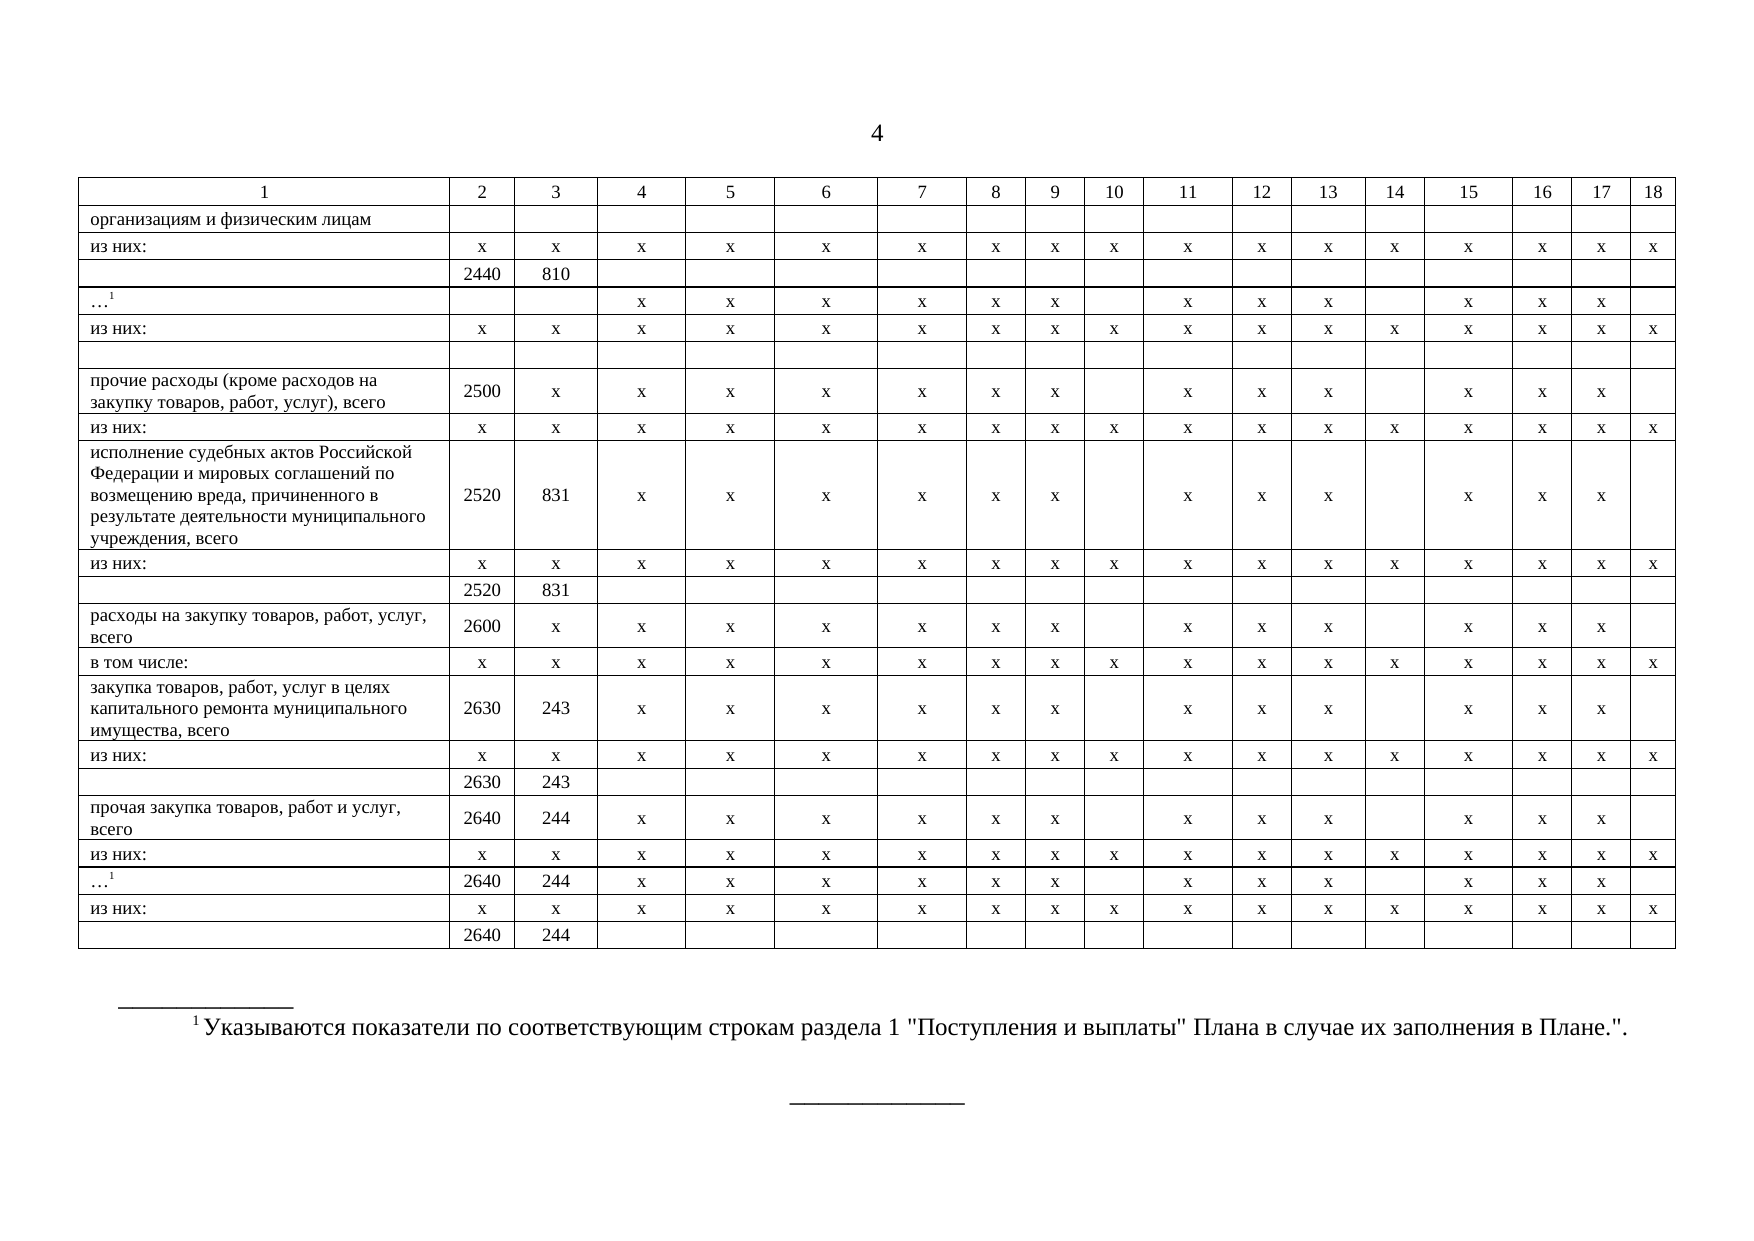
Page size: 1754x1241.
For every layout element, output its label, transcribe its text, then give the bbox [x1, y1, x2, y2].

table_cell x [1233, 796, 1291, 839]
table_cell [1366, 342, 1424, 368]
table_cell [1085, 922, 1143, 948]
table_cell х [1233, 741, 1291, 768]
table_cell 7 [878, 178, 966, 204]
table_cell 243 [515, 769, 597, 795]
table_cell х [686, 840, 774, 866]
table_cell х [1085, 315, 1143, 341]
table_cell [1144, 342, 1232, 368]
table_cell x [1233, 868, 1291, 894]
table_cell [775, 577, 877, 603]
table_cell х [775, 840, 877, 866]
table_cell х [598, 369, 685, 412]
table_cell [1631, 604, 1675, 647]
table_cell [1425, 769, 1512, 795]
table_cell х [878, 550, 966, 576]
table_cell х [1026, 840, 1084, 866]
table_cell х [1513, 840, 1571, 866]
table_cell х [775, 648, 877, 674]
table_cell [1233, 342, 1291, 368]
table_cell [1292, 769, 1365, 795]
table_cell [598, 260, 685, 286]
table_cell х [878, 741, 966, 768]
table_cell [686, 769, 774, 795]
table_cell [878, 922, 966, 948]
table_cell [1425, 260, 1512, 286]
table_cell [1631, 441, 1675, 548]
table_cell [1366, 369, 1424, 412]
table_cell [1366, 441, 1424, 548]
table_cell х [450, 550, 514, 576]
table_cell х [1513, 414, 1571, 440]
table_cell x [1292, 868, 1365, 894]
table_cell х [1572, 840, 1630, 866]
table_cell [1425, 922, 1512, 948]
table_cell x [1425, 868, 1512, 894]
table_cell х [1085, 840, 1143, 866]
table_cell х [1233, 233, 1291, 259]
table_cell x [1513, 604, 1571, 647]
table_cell х [1513, 895, 1571, 921]
table_cell [79, 769, 449, 795]
table_cell х [878, 840, 966, 866]
table_cell х [686, 741, 774, 768]
table_cell из них: [79, 550, 449, 576]
table_cell 2440 [450, 260, 514, 286]
table_cell х [1425, 840, 1512, 866]
table_cell …1 [79, 868, 449, 894]
text ____________ [118, 1074, 1636, 1108]
table_cell 13 [1292, 178, 1365, 204]
table_cell х [598, 315, 685, 341]
table_cell x [1026, 604, 1084, 647]
table_cell x [878, 604, 966, 647]
table_cell x [967, 796, 1025, 839]
table_cell x [1425, 369, 1512, 412]
table_cell организациям и физическим лицам [79, 206, 449, 232]
table_cell x [775, 369, 877, 412]
table_cell х [1026, 315, 1084, 341]
table_cell x [878, 868, 966, 894]
table_cell [598, 769, 685, 795]
table_cell х [1425, 895, 1512, 921]
table_cell х [1292, 315, 1365, 341]
table_cell [1572, 577, 1630, 603]
table_cell 243 [515, 676, 597, 740]
table_cell [878, 769, 966, 795]
table_cell 2520 [450, 577, 514, 603]
table_cell [515, 288, 597, 314]
table_cell х [598, 441, 685, 548]
table_cell [79, 260, 449, 286]
table_cell из них: [79, 315, 449, 341]
table_cell [1513, 206, 1571, 232]
table_cell исполнение судебных актов Российской Федерации и мировых соглашений по возмещению вреда, причиненного в результате деятельности муниципального учреждения, всего [79, 441, 449, 548]
table_cell х [1425, 676, 1512, 740]
table_cell х [1631, 895, 1675, 921]
table_cell [1292, 577, 1365, 603]
table_cell х [967, 648, 1025, 674]
table_cell х [1572, 550, 1630, 576]
table_cell [878, 577, 966, 603]
table_cell 244 [515, 796, 597, 839]
table_cell из них: [79, 840, 449, 866]
table_cell х [1513, 550, 1571, 576]
table_cell х [1292, 648, 1365, 674]
table_cell x [1026, 868, 1084, 894]
table_cell х [1144, 315, 1232, 341]
table_cell [686, 206, 774, 232]
table_cell прочие расходы (кроме расходов на закупку товаров, работ, услуг), всего [79, 369, 449, 412]
table_cell х [1026, 741, 1084, 768]
table_cell х [450, 315, 514, 341]
table_cell из них: [79, 233, 449, 259]
table_cell x [1144, 441, 1232, 548]
table_cell 17 [1572, 178, 1630, 204]
table_cell [1292, 342, 1365, 368]
table_cell x [1572, 288, 1630, 314]
table_cell х [598, 604, 685, 647]
table_cell [878, 260, 966, 286]
table_cell из них: [79, 414, 449, 440]
table_cell х [598, 741, 685, 768]
table_cell х [967, 840, 1025, 866]
table_cell х [515, 648, 597, 674]
table_cell 5 [686, 178, 774, 204]
table_cell [1085, 796, 1143, 839]
table_cell x [1292, 369, 1365, 412]
table_cell [1144, 260, 1232, 286]
table_cell x [1144, 868, 1232, 894]
table_cell х [598, 414, 685, 440]
table_cell [1085, 676, 1143, 740]
table_cell x [1425, 288, 1512, 314]
table_cell [1085, 769, 1143, 795]
table_cell x [1572, 868, 1630, 894]
table_cell х [1572, 315, 1630, 341]
table_cell х [686, 868, 774, 894]
table_cell расходы на закупку товаров, работ, услуг, всего [79, 604, 449, 647]
table_cell x [878, 796, 966, 839]
table_cell [686, 577, 774, 603]
table_cell х [515, 741, 597, 768]
table_cell х [1085, 550, 1143, 576]
table_cell 244 [515, 868, 597, 894]
table_cell х [1366, 741, 1424, 768]
table_cell x [1513, 369, 1571, 412]
table_cell 15 [1425, 178, 1512, 204]
table_cell х [878, 648, 966, 674]
table_cell x [967, 604, 1025, 647]
table_cell [1292, 260, 1365, 286]
table_cell [1026, 206, 1084, 232]
table_cell х [1572, 741, 1630, 768]
table_cell х [775, 315, 877, 341]
table_cell x [1572, 369, 1630, 412]
table_cell [1026, 260, 1084, 286]
table_cell х [515, 233, 597, 259]
table_cell [1366, 769, 1424, 795]
table_cell x [1513, 288, 1571, 314]
table_cell х [515, 414, 597, 440]
table_cell х [878, 414, 966, 440]
table_cell [1513, 769, 1571, 795]
table_cell 831 [515, 441, 597, 548]
table_cell 6 [775, 178, 877, 204]
table_cell [1026, 922, 1084, 948]
table_cell [967, 342, 1025, 368]
table_cell x [1233, 369, 1291, 412]
table_cell x [967, 441, 1025, 548]
table_cell [1144, 922, 1232, 948]
table_cell [1631, 769, 1675, 795]
table_cell х [967, 676, 1025, 740]
table_cell [1366, 868, 1424, 894]
table_cell [1513, 342, 1571, 368]
table_cell х [1144, 233, 1232, 259]
table_cell 2520 [450, 441, 514, 548]
table_cell х [1144, 676, 1232, 740]
table_cell [1631, 288, 1675, 314]
table_cell х [1366, 414, 1424, 440]
table_cell х [775, 741, 877, 768]
table_cell [1085, 604, 1143, 647]
table_cell х [598, 796, 685, 839]
table_cell х [686, 895, 774, 921]
table_cell х [775, 895, 877, 921]
table_cell прочая закупка товаров, работ и услуг, всего [79, 796, 449, 839]
table_cell x [1513, 868, 1571, 894]
table_cell х [1233, 648, 1291, 674]
text ____________ [118, 978, 1636, 1012]
table_cell x [1292, 604, 1365, 647]
table_cell [1631, 922, 1675, 948]
table_cell [775, 922, 877, 948]
table_cell [1631, 342, 1675, 368]
table_cell x [1572, 796, 1630, 839]
table_cell x [1233, 288, 1291, 314]
table_cell x [1026, 288, 1084, 314]
table_cell [967, 577, 1025, 603]
table_cell 2630 [450, 676, 514, 740]
table_cell х [450, 895, 514, 921]
table_cell х [1513, 233, 1571, 259]
table_cell [1631, 577, 1675, 603]
table_cell [1026, 769, 1084, 795]
table_cell х [686, 796, 774, 839]
table_cell 244 [515, 922, 597, 948]
table_cell x [878, 441, 966, 548]
table_cell x [967, 369, 1025, 412]
table_cell 11 [1144, 178, 1232, 204]
table_cell х [1513, 676, 1571, 740]
table_cell [1292, 922, 1365, 948]
table_cell х [1233, 315, 1291, 341]
table_cell х [878, 895, 966, 921]
table_cell [967, 922, 1025, 948]
table_cell х [1366, 840, 1424, 866]
table_cell х [967, 233, 1025, 259]
table_cell [1366, 676, 1424, 740]
table_cell x [1144, 796, 1232, 839]
table_cell x [775, 796, 877, 839]
table_cell [598, 206, 685, 232]
table_cell х [686, 233, 774, 259]
table_cell x [878, 288, 966, 314]
table_cell [450, 206, 514, 232]
table_cell х [1292, 676, 1365, 740]
table_cell 2630 [450, 769, 514, 795]
table_cell х [1144, 550, 1232, 576]
table_cell х [450, 414, 514, 440]
table_cell х [1292, 840, 1365, 866]
table_cell x [1292, 288, 1365, 314]
table_cell x [1513, 796, 1571, 839]
table_cell закупка товаров, работ, услуг в целях капитального ремонта муниципального имущества, всего [79, 676, 449, 740]
table_cell х [686, 648, 774, 674]
table_cell х [686, 550, 774, 576]
table_cell [1085, 868, 1143, 894]
table_cell x [775, 441, 877, 548]
table_cell х [598, 648, 685, 674]
table_cell [1366, 206, 1424, 232]
table_cell [1631, 260, 1675, 286]
table_cell х [1572, 233, 1630, 259]
table_cell х [598, 233, 685, 259]
table_cell x [775, 288, 877, 314]
table_cell [1572, 206, 1630, 232]
table_cell х [686, 288, 774, 314]
table_cell x [1425, 604, 1512, 647]
table_cell х [598, 840, 685, 866]
table_cell х [1366, 233, 1424, 259]
table_cell [1425, 577, 1512, 603]
table_cell х [686, 441, 774, 548]
table_cell х [450, 741, 514, 768]
table_cell [598, 342, 685, 368]
table_cell 2500 [450, 369, 514, 412]
table_cell [1144, 206, 1232, 232]
table_cell 10 [1085, 178, 1143, 204]
table_cell [1233, 260, 1291, 286]
table_cell [515, 206, 597, 232]
table_cell 831 [515, 577, 597, 603]
table_cell [1292, 206, 1365, 232]
table_cell x [1425, 796, 1512, 839]
table_cell х [1144, 648, 1232, 674]
table_cell [1425, 342, 1512, 368]
table_cell 2 [450, 178, 514, 204]
table_cell x [1026, 369, 1084, 412]
table_cell 4 [598, 178, 685, 204]
table_cell х [686, 604, 774, 647]
table_cell х [775, 676, 877, 740]
table_cell х [598, 288, 685, 314]
table_cell [1572, 769, 1630, 795]
table_cell х [1233, 414, 1291, 440]
table_cell х [1085, 233, 1143, 259]
table_cell [1144, 769, 1232, 795]
table_cell [775, 342, 877, 368]
table_cell x [1292, 441, 1365, 548]
table_cell [1233, 577, 1291, 603]
table_cell х [1085, 895, 1143, 921]
table_cell [450, 342, 514, 368]
table_cell [878, 206, 966, 232]
table_cell х [598, 676, 685, 740]
table_cell [1085, 260, 1143, 286]
table_cell х [598, 550, 685, 576]
table_cell х [1292, 550, 1365, 576]
table_cell х [686, 676, 774, 740]
table_cell x [878, 369, 966, 412]
table_cell х [878, 315, 966, 341]
table_cell [1366, 796, 1424, 839]
table_cell х [686, 315, 774, 341]
table_cell х [967, 550, 1025, 576]
table_cell х [1144, 741, 1232, 768]
table_cell в том числе: [79, 648, 449, 674]
table_cell 2600 [450, 604, 514, 647]
table_cell х [1366, 648, 1424, 674]
table_cell х [515, 369, 597, 412]
table_cell 2640 [450, 796, 514, 839]
table_cell x [1026, 796, 1084, 839]
table_cell х [598, 868, 685, 894]
table_cell х [450, 233, 514, 259]
table_cell х [878, 676, 966, 740]
table_cell x [1425, 441, 1512, 548]
table_cell х [1425, 648, 1512, 674]
text 1 Указываются показатели по соответствующим строкам раздела 1 "Поступления и выплаты" Плана в случае их заполнения в Плане.". [118, 1012, 1636, 1041]
table_cell х [1366, 315, 1424, 341]
table_cell х [1425, 550, 1512, 576]
table_cell [1631, 369, 1675, 412]
table_cell [1572, 260, 1630, 286]
table_cell [775, 769, 877, 795]
table_cell [1572, 922, 1630, 948]
table_cell [1366, 604, 1424, 647]
table_cell [878, 342, 966, 368]
table_cell 18 [1631, 178, 1675, 204]
table_cell х [1572, 648, 1630, 674]
table_cell [1425, 206, 1512, 232]
table_cell [450, 288, 514, 314]
table_cell [686, 922, 774, 948]
table_cell 8 [967, 178, 1025, 204]
table_cell [967, 260, 1025, 286]
table_cell …1 [79, 288, 449, 314]
table_cell [1366, 577, 1424, 603]
table_cell [1085, 441, 1143, 548]
table_cell из них: [79, 741, 449, 768]
table_cell [1631, 868, 1675, 894]
table_cell 12 [1233, 178, 1291, 204]
table_cell х [1631, 741, 1675, 768]
table_cell [967, 206, 1025, 232]
table_cell 14 [1366, 178, 1424, 204]
table_cell [1233, 206, 1291, 232]
table_cell х [515, 895, 597, 921]
table_cell х [1026, 895, 1084, 921]
table_cell х [775, 550, 877, 576]
table_cell [1085, 206, 1143, 232]
table_cell [1366, 288, 1424, 314]
table_cell [598, 577, 685, 603]
table_cell [1513, 260, 1571, 286]
table_cell x [1572, 604, 1630, 647]
table_cell x [1233, 441, 1291, 548]
table_cell [1513, 922, 1571, 948]
table_cell х [1233, 676, 1291, 740]
table_cell [686, 260, 774, 286]
table_cell х [775, 414, 877, 440]
table_cell х [450, 840, 514, 866]
table_cell х [967, 315, 1025, 341]
table_cell х [1026, 550, 1084, 576]
table_cell [79, 342, 449, 368]
table_cell х [1631, 840, 1675, 866]
table_cell х [1144, 895, 1232, 921]
table_cell 3 [515, 178, 597, 204]
table_cell х [515, 315, 597, 341]
table_cell [598, 922, 685, 948]
table_cell [686, 342, 774, 368]
table_cell x [1233, 604, 1291, 647]
table_cell x [1513, 441, 1571, 548]
table_cell х [775, 233, 877, 259]
table_cell [1366, 922, 1424, 948]
table_cell х [1631, 414, 1675, 440]
table_cell х [1144, 840, 1232, 866]
table_cell х [1425, 315, 1512, 341]
table_cell 9 [1026, 178, 1084, 204]
table_cell х [1572, 414, 1630, 440]
table_cell x [1572, 441, 1630, 548]
table_cell х [1233, 895, 1291, 921]
table_cell х [515, 550, 597, 576]
table_cell х [1631, 233, 1675, 259]
table_cell [1366, 260, 1424, 286]
table_cell х [1425, 233, 1512, 259]
table_cell [1085, 577, 1143, 603]
table_cell х [515, 840, 597, 866]
table_cell х [1513, 315, 1571, 341]
table_cell х [1085, 648, 1143, 674]
table_cell х [1292, 233, 1365, 259]
table_cell x [967, 868, 1025, 894]
table_cell [1085, 342, 1143, 368]
table_cell х [1631, 315, 1675, 341]
table_cell х [1292, 414, 1365, 440]
table_cell х [1292, 895, 1365, 921]
table_cell x [967, 288, 1025, 314]
table_cell [515, 342, 597, 368]
table_cell х [1425, 414, 1512, 440]
table_cell х [967, 414, 1025, 440]
table_cell х [1572, 895, 1630, 921]
table_cell х [686, 369, 774, 412]
table_cell х [450, 648, 514, 674]
table_cell [79, 922, 449, 948]
table_cell х [1085, 414, 1143, 440]
table_cell [1513, 577, 1571, 603]
table_cell [1085, 288, 1143, 314]
table_cell x [1026, 441, 1084, 548]
table_cell x [775, 868, 877, 894]
table_cell х [1144, 414, 1232, 440]
table_cell [1631, 796, 1675, 839]
table_cell х [1026, 414, 1084, 440]
table_cell 2640 [450, 868, 514, 894]
table_cell [1233, 922, 1291, 948]
table_cell х [1233, 840, 1291, 866]
table_cell х [967, 895, 1025, 921]
table_cell [79, 577, 449, 603]
table_cell 1 [79, 178, 449, 204]
table_cell х [598, 895, 685, 921]
table_cell х [686, 414, 774, 440]
table_cell х [1026, 233, 1084, 259]
table_cell х [1026, 648, 1084, 674]
table_cell х [1233, 550, 1291, 576]
table_cell [1085, 369, 1143, 412]
table_cell х [1631, 550, 1675, 576]
table_cell 810 [515, 260, 597, 286]
table_cell x [775, 604, 877, 647]
table_cell [967, 769, 1025, 795]
table_cell [1233, 769, 1291, 795]
table_cell х [878, 233, 966, 259]
table_cell [1026, 577, 1084, 603]
table_cell [1631, 676, 1675, 740]
table_cell x [1292, 796, 1365, 839]
table_cell х [1085, 741, 1143, 768]
table_cell х [1425, 741, 1512, 768]
table_cell [775, 260, 877, 286]
table_cell х [1026, 676, 1084, 740]
table_cell [1572, 342, 1630, 368]
table_cell [775, 206, 877, 232]
table_cell [1144, 577, 1232, 603]
table_cell х [1513, 648, 1571, 674]
table_cell х [1631, 648, 1675, 674]
table_cell 16 [1513, 178, 1571, 204]
table_cell х [1513, 741, 1571, 768]
table_cell x [1144, 369, 1232, 412]
table_cell х [1366, 550, 1424, 576]
table_cell х [515, 604, 597, 647]
table_cell [1631, 206, 1675, 232]
table_cell x [1144, 604, 1232, 647]
table_cell х [1292, 741, 1365, 768]
table_cell x [1144, 288, 1232, 314]
table_cell х [1366, 895, 1424, 921]
table_cell 2640 [450, 922, 514, 948]
table_cell х [967, 741, 1025, 768]
table_cell [1026, 342, 1084, 368]
table_cell из них: [79, 895, 449, 921]
table_cell х [1572, 676, 1630, 740]
